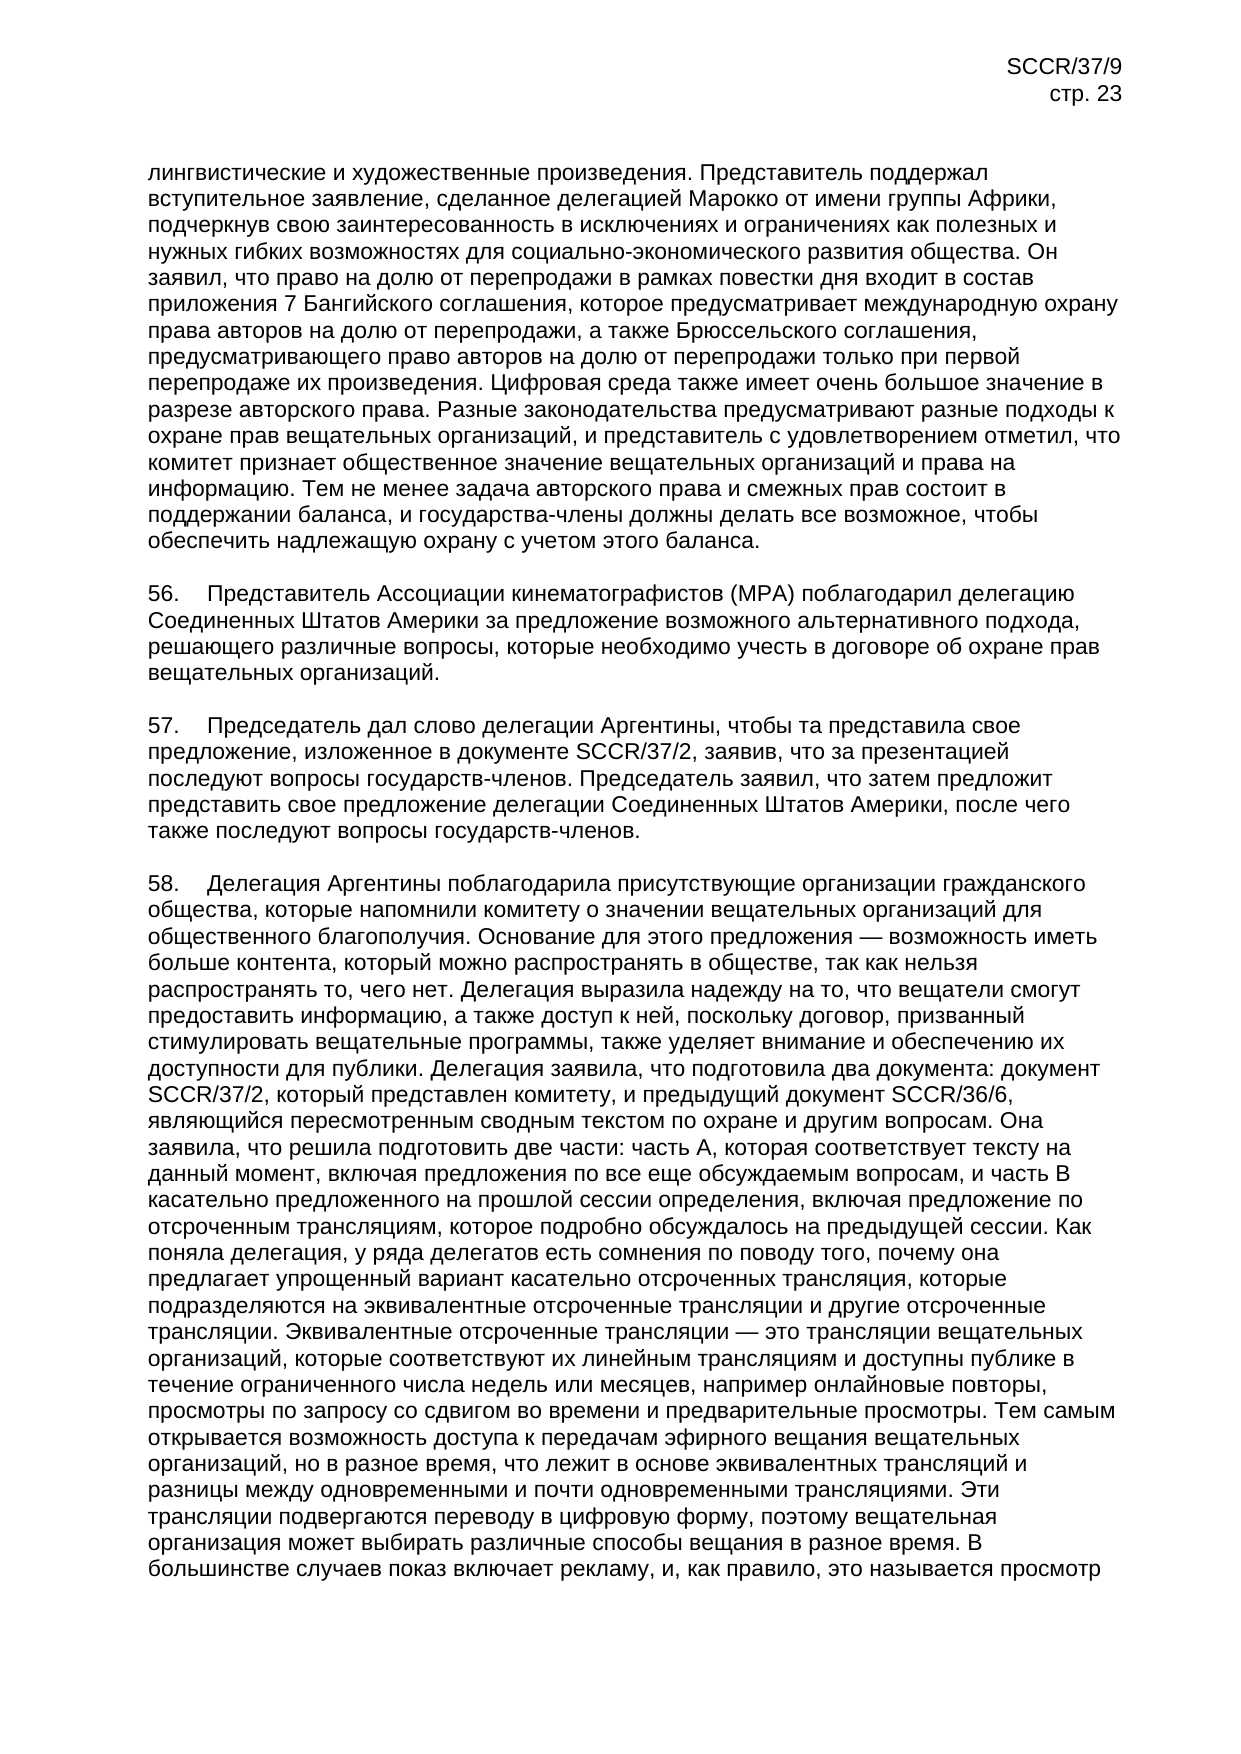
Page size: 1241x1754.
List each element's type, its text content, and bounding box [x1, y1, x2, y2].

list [148, 158, 1122, 554]
list Председатель дал слово делегации Аргентины, чтобы та представила свое предложение, изложенное в документе SCCR/37/2, заявив, что за презентацией последуют вопросы государств-членов. Председатель заявил, что затем предложит представить свое предложение делегации Соединенных Штатов Америки, после чего также последуют вопросы государств-членов. [148, 712, 1122, 844]
list Представитель Ассоциации кинематографистов (MPA) поблагодарил делегацию Соединенных Штатов Америки за предложение возможного альтернативного подхода, решающего различные вопросы, которые необходимо учесть в договоре об охране прав вещательных организаций. [148, 580, 1122, 686]
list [148, 870, 1122, 1582]
